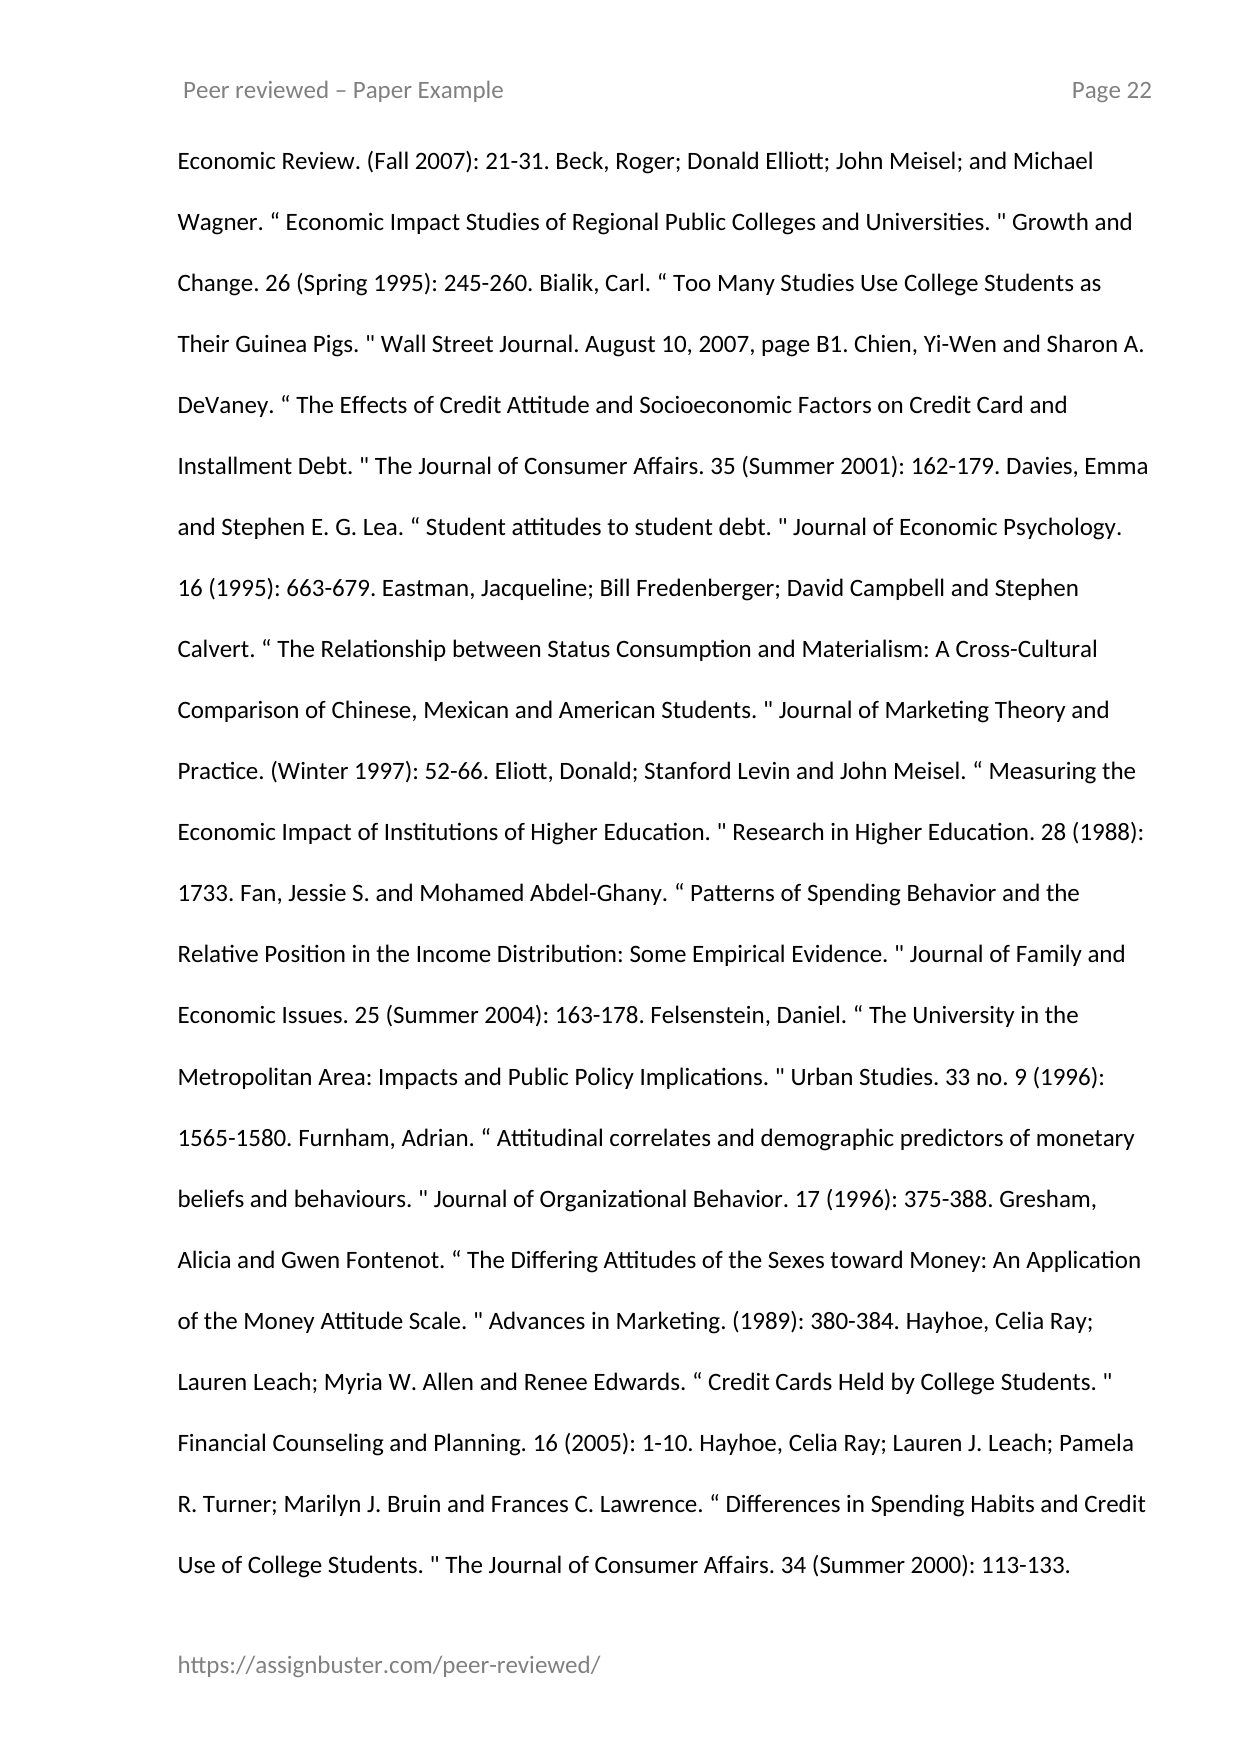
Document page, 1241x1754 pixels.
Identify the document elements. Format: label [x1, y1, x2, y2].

text [177, 145, 1152, 1579]
